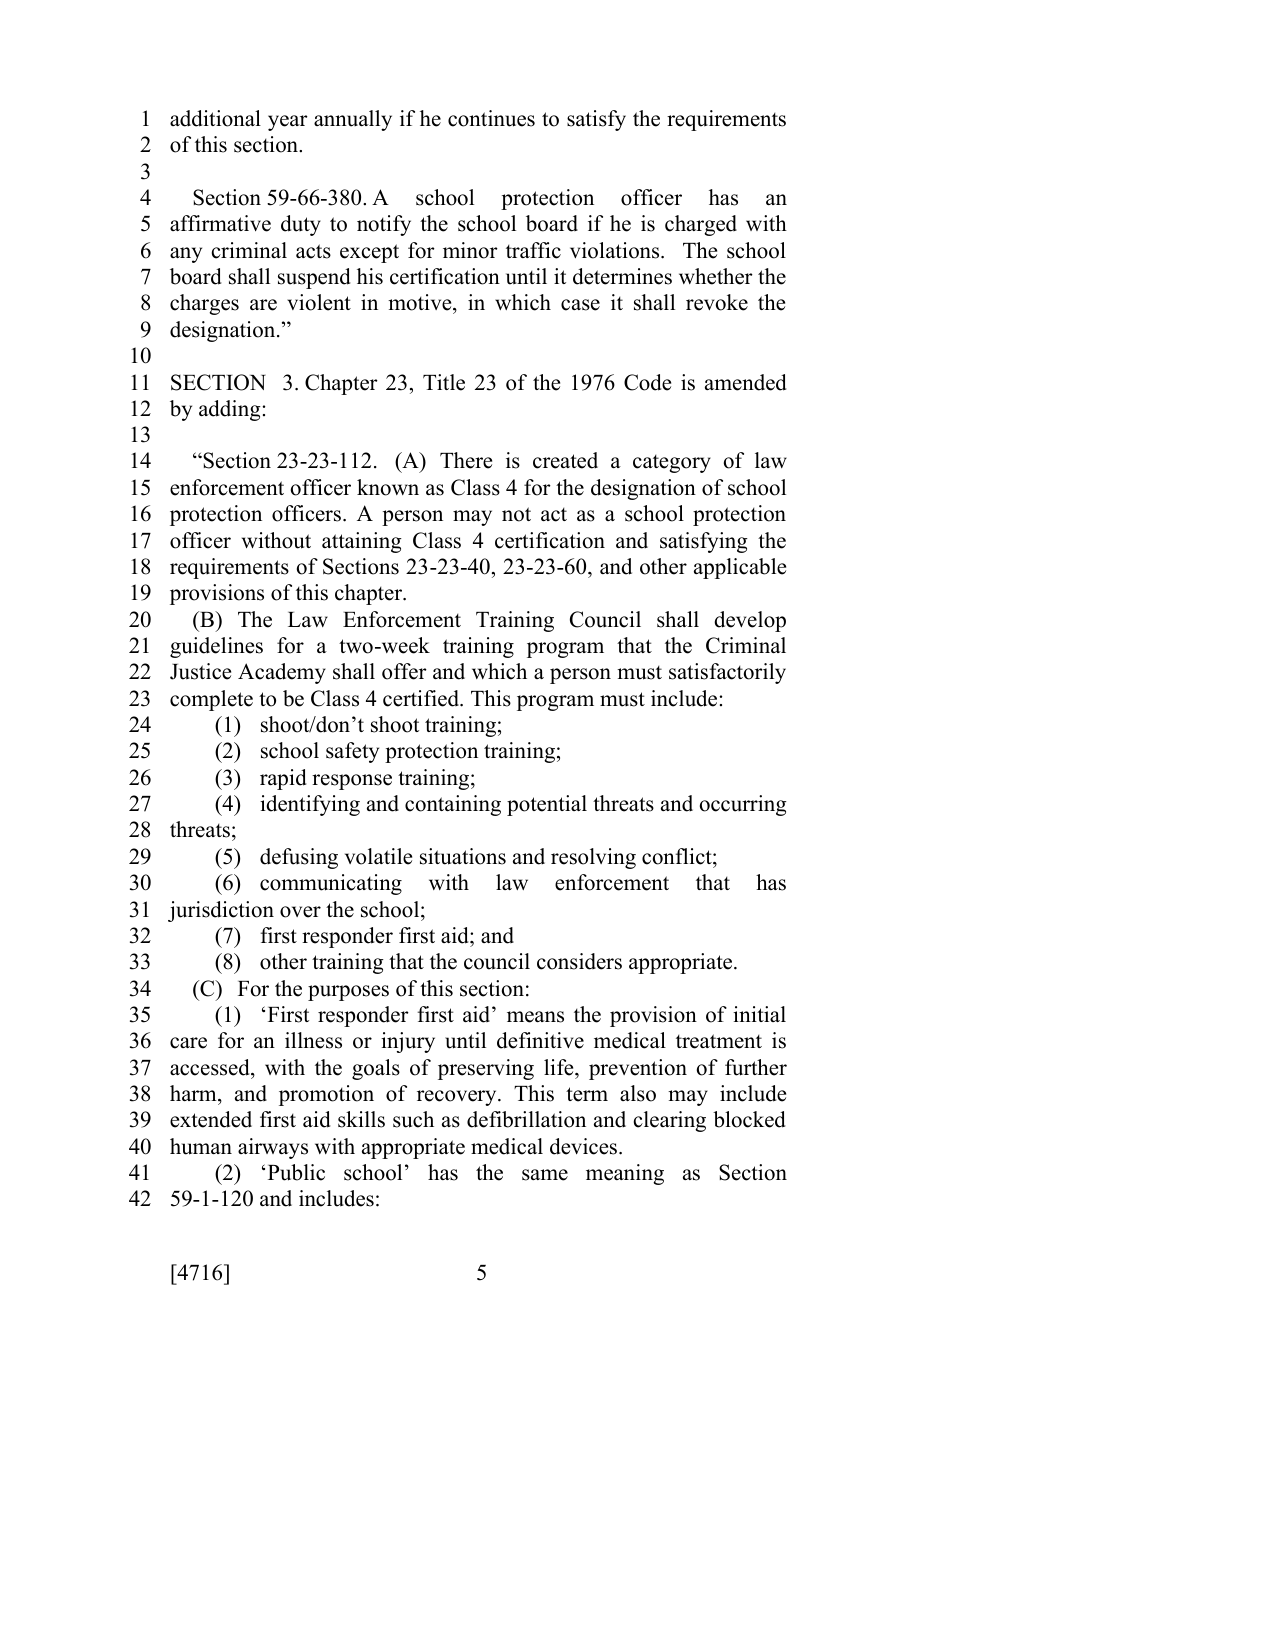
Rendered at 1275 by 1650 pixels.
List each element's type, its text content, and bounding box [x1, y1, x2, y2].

text (B) The Law Enforcement Training Council shall develop guidelines for a two-week training program that the Criminal Justice Academy shall offer and which a person must satisfactorily complete to be Class 4 certified. This program must include: [169, 606, 787, 711]
text (C) For the purposes of this section: [169, 975, 787, 1001]
text (3) rapid response training; [169, 764, 787, 790]
text (7) first responder first aid; and [169, 922, 787, 948]
text (5) defusing volatile situations and resolving conflict; [169, 843, 787, 869]
text (2) school safety protection training; [169, 737, 787, 764]
text Section 59-66-380. A school protection officer has an affirmative duty to notify the school board if he is charged with any criminal acts except for minor traffic violations. The school board shall suspend his certification until it determines whether the charges are violent in motive, in which case it shall revoke the designation.” [169, 184, 787, 342]
text (2) ‘Public school’ has the same meaning as Section 59-1-120 and includes: [169, 1159, 787, 1212]
text (6) communicating with law enforcement that has jurisdiction over the school; [169, 869, 787, 922]
text (1) ‘First responder first aid’ means the provision of initial care for an illness or injury until definitive medical treatment is accessed, with the goals of preserving life, prevention of further harm, and promotion of recovery. This term also may include extended first aid skills such as defibrillation and clearing blocked human airways with appropriate medical devices. [169, 1001, 787, 1159]
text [169, 105, 787, 158]
text SECTION 3. Chapter 23, Title 23 of the 1976 Code is amended by adding: [169, 368, 787, 421]
text (4) identifying and containing potential threats and occurring threats; [169, 790, 787, 843]
text (1) shoot/don’t shoot training; [169, 711, 787, 737]
text “Section 23-23-112. (A) There is created a category of law enforcement officer known as Class 4 for the designation of school protection officers. A person may not act as a school protection officer without attaining Class 4 certification and satisfying the requirements of Sections 23-23-40, 23-23-60, and other applicable provisions of this chapter. [169, 448, 787, 606]
text (8) other training that the council considers appropriate. [169, 948, 787, 975]
